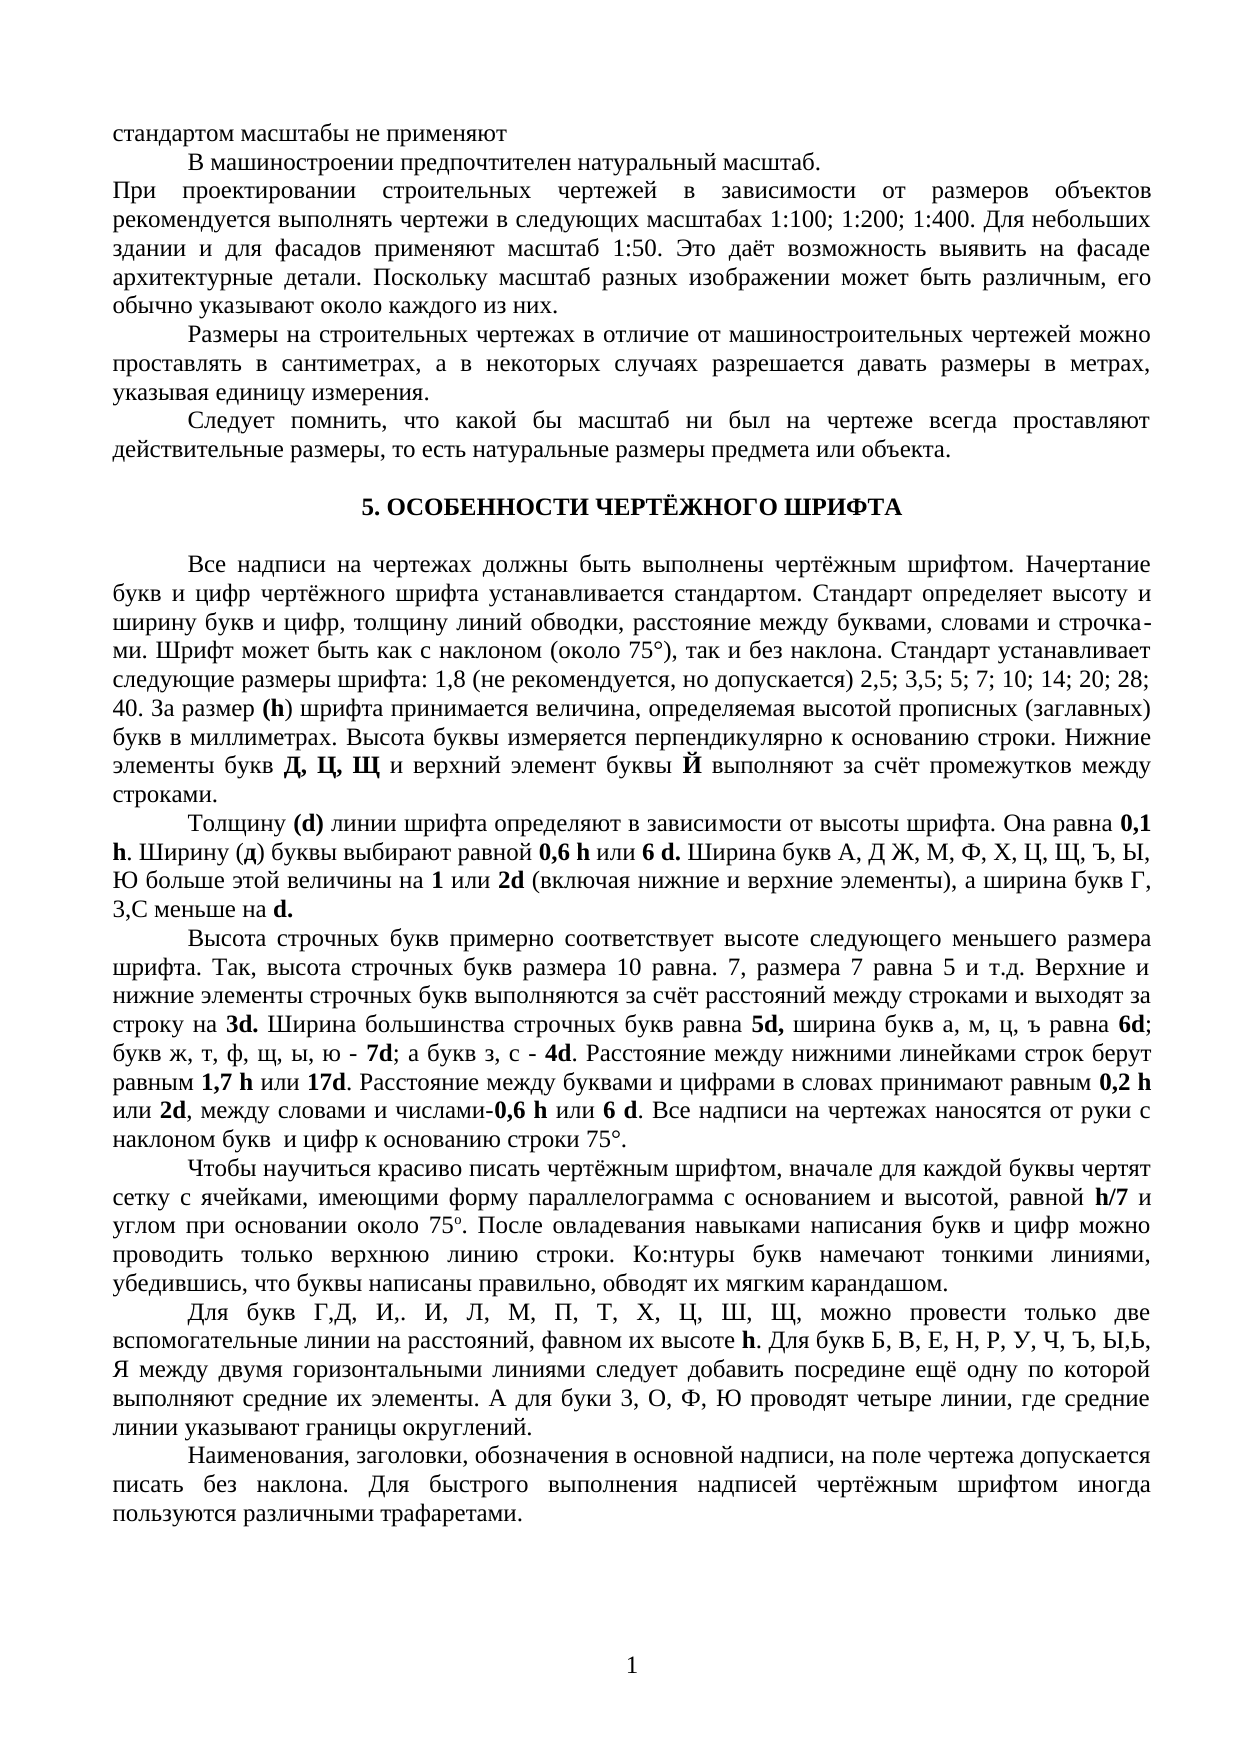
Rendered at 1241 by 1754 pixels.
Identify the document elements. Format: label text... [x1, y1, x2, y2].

text Следует помнить, что какой бы масштаб ни был на чертеже всегда проставляют действительные размеры, то есть натуральные размеры предмета или объекта. [112, 406, 1152, 463]
text Наименования, заголовки, обозначения в основной надписи, на поле чертежа допускается писать без наклона. Для быстрого выполнения надписей чертёжным шрифтом иногда пользуются различными трафаретами. [112, 1441, 1152, 1527]
text Чтобы научиться красиво писать чертёжным шрифтом, вначале для каждой буквы чертят сетку с ячейками, имеющими форму параллелограмма с основанием и высотой, равной h/7 и углом при основании около 75о. После овладевания навыками написания букв и цифр можно проводить только верхнюю линию строки. Ко:нтуры букв намечают тонкими линиями, убедившись, что буквы написаны правильно, обводят их мягким карандашом. [112, 1153, 1152, 1297]
text Все надписи на чертежах должны быть выполнены чертёжным шрифтом. Начертание букв и цифр чертёжного шрифта устанавливается стандартом. Стандарт определяет высоту и ширину букв и цифр, толщину линий обводки, расстояние между буквами, словами и строчками. Шрифт может быть как с наклоном (около 75°), так и без наклона. Стандарт устанавливает следующие размеры шрифта: 1,8 (не рекомендуется, но допускается) 2,5; 3,5; 5; 7; 10; 14; 20; 28; 40. За размер (h) шрифта принимается величина, определяемая высотой прописных (заглавных) букв в миллиметрах. Высота буквы измеряется перпендикулярно к основанию строки. Нижние элементы букв Д, Ц, Щ и верхний элемент буквы Й выполняют за счёт промежутков между строками. [112, 549, 1152, 808]
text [112, 118, 1152, 147]
text 5. ОСОБЕННОСТИ ЧЕРТЁЖНОГО ШРИФТА [112, 492, 1152, 521]
text Толщину (d) линии шрифта определяют в зависимости от высоты шрифта. Она равна 0,1 h. Ширину (д) буквы выбирают равной 0,6 h или 6 d. Ширина букв А, Д Ж, М, Ф, X, Ц, Щ, Ъ, Ы, Ю больше этой величины на 1 или 2d (включая нижние и верхние элементы), а ширина букв Г, 3,С меньше на d. [112, 808, 1152, 923]
text При проектировании строительных чертежей в зависимости от размеров объектов рекомендуется выполнять чертежи в следующих масштабах 1:100; 1:200; 1:400. Для небольших здании и для фасадов применяют масштаб 1:50. Это даёт возможность выявить на фасаде архитектурные детали. Поскольку масштаб разных изображении может быть различным, его обычно указывают около каждого из них. [112, 176, 1152, 319]
text B машиностроении предпочтителен натуральный масштаб. [112, 147, 1152, 176]
text Высота строчных букв примерно соответствует высоте следующего меньшего размера шрифта. Так, высота строчных букв размера 10 равна. 7, размера 7 равна 5 и т.д. Верхние и нижние элементы строчных букв выполняются за счёт расстояний между строками и выходят за строку на 3d. Ширина большинства строчных букв равна 5d, ширина букв а, м, ц, ъ равна 6d; букв ж, т, ф, щ, ы, ю - 7d; а букв з, с - 4d. Расстояние между нижними линейками строк берут равным 1,7 h или 17d. Расстояние между буквами и цифрами в словах принимают равным 0,2 h или 2d, между словами и числами-0,6 h или 6 d. Все надписи на чертежах наносятся от руки с наклоном букв и цифр к основанию строки 75°. [112, 923, 1152, 1153]
text Размеры на строительных чертежах в отличие от машиностроительных чертежей можно проставлять в сантиметрах, а в некоторых случаях разрешается давать размеры в метрах, указывая единицу измерения. [112, 319, 1152, 406]
text Для букв Г,Д, И,. И, Л, М, П, Т, X, Ц, Ш, Щ, можно провести только две вспомогательные линии на расстояний, фавном их высоте h. Для букв Б, В, Е, Н, Р, У, Ч, Ъ, Ы,Ь, Я между двумя горизонтальными линиями следует добавить посредине ещё одну по которой выполняют средние их элементы. А для буки 3, О, Ф, Ю проводят четыре линии, где средние линии указывают границы округлений. [112, 1297, 1152, 1441]
